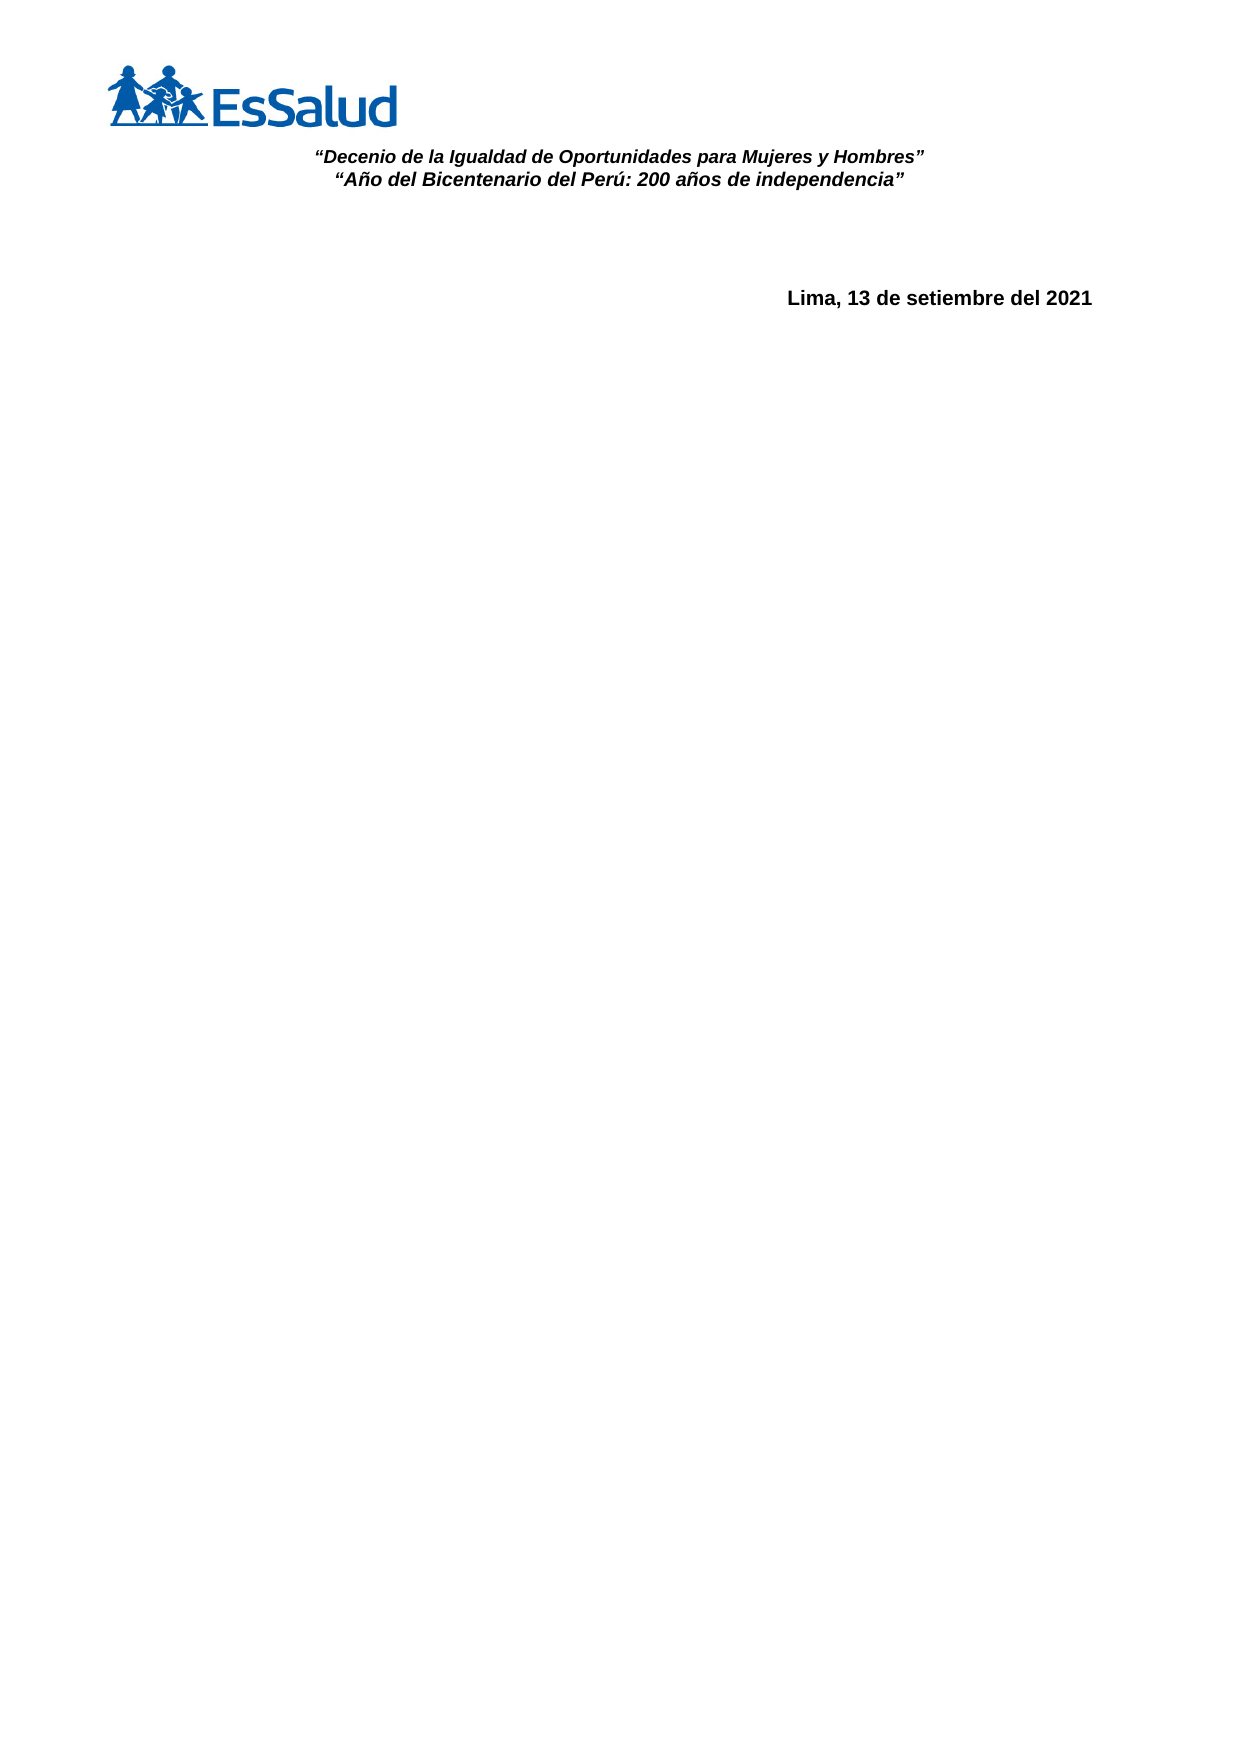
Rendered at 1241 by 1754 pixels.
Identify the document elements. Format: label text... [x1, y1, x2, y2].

text Lima, 13 de setiembre del 2021 [148, 286, 1092, 310]
picture [82, 33, 426, 157]
